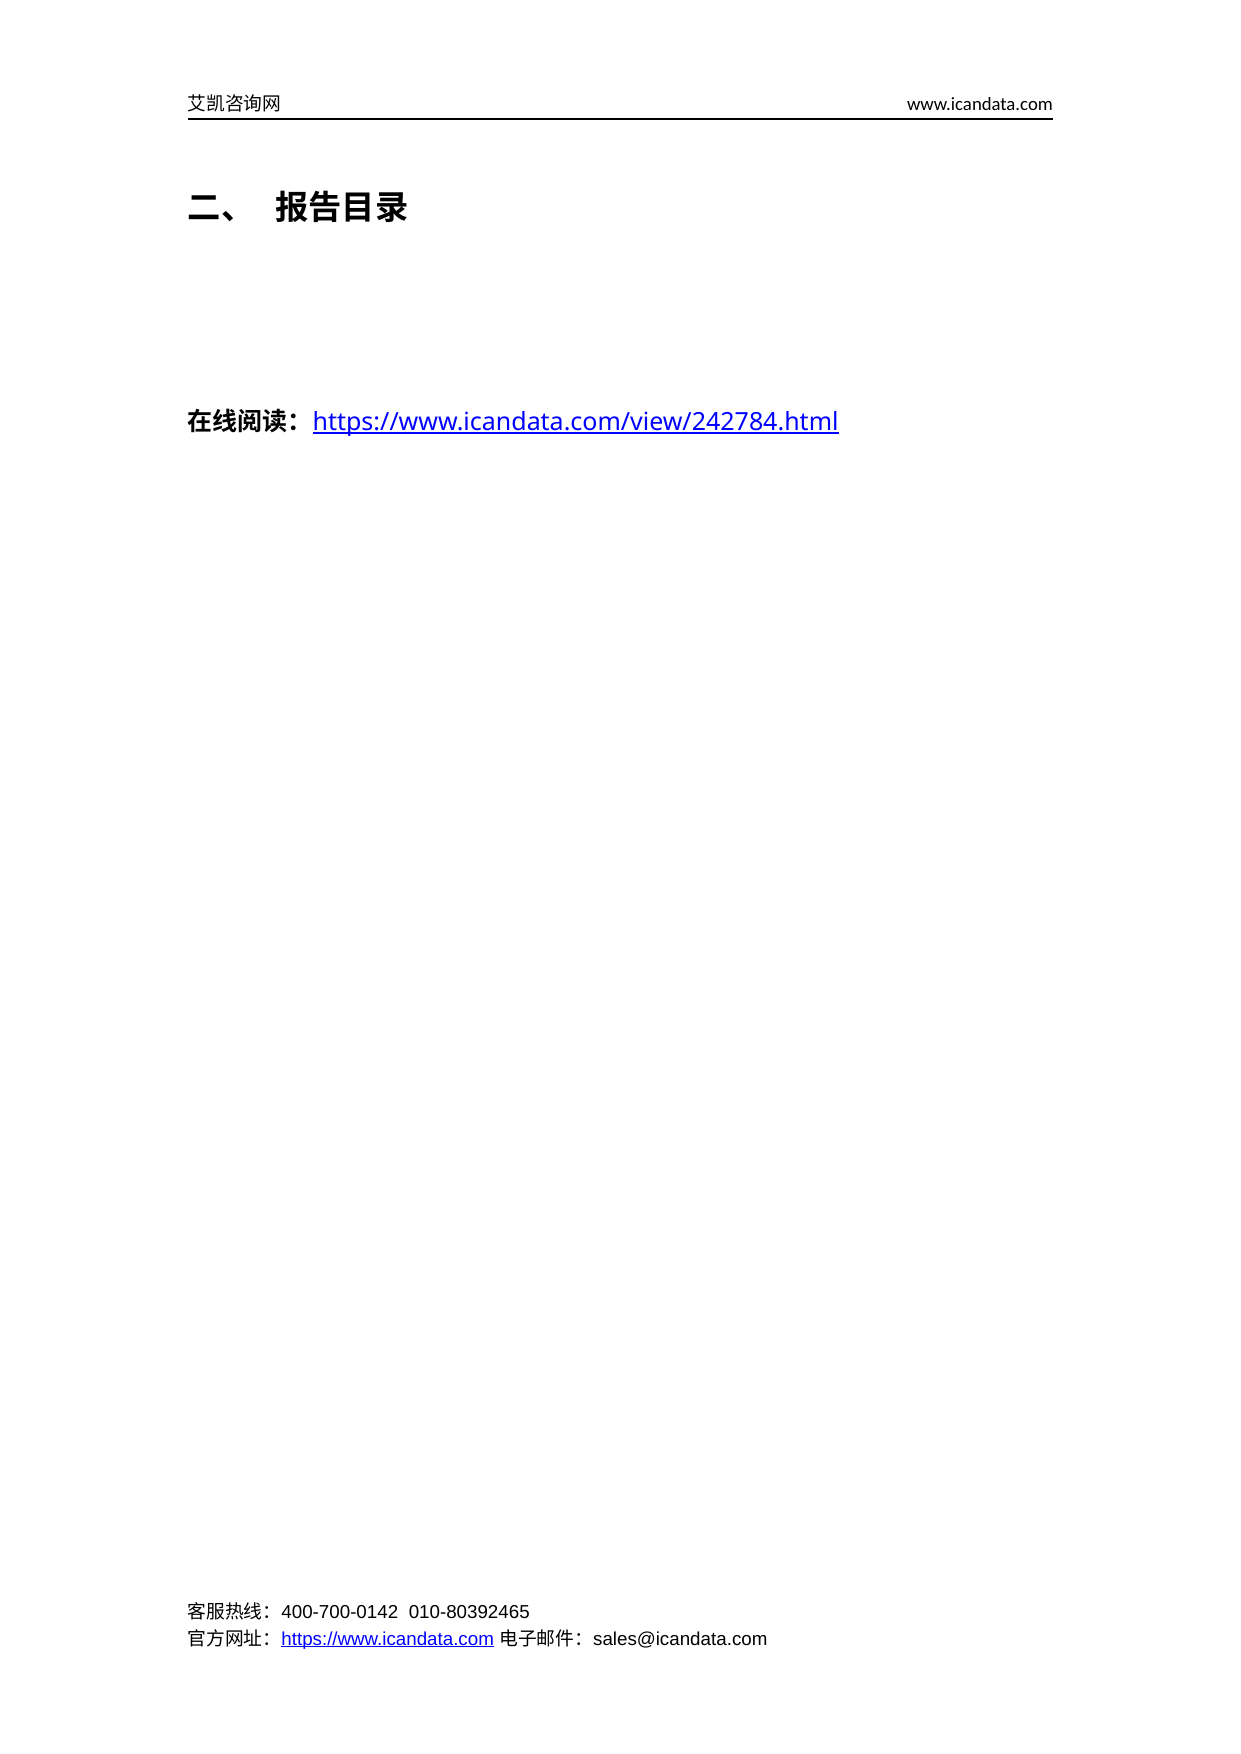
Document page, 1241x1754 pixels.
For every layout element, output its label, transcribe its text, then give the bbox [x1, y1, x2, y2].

text 在线阅读：https://www.icandata.com/view/242784.html [187, 387, 1053, 452]
subtitle 报告目录 [187, 172, 1053, 237]
